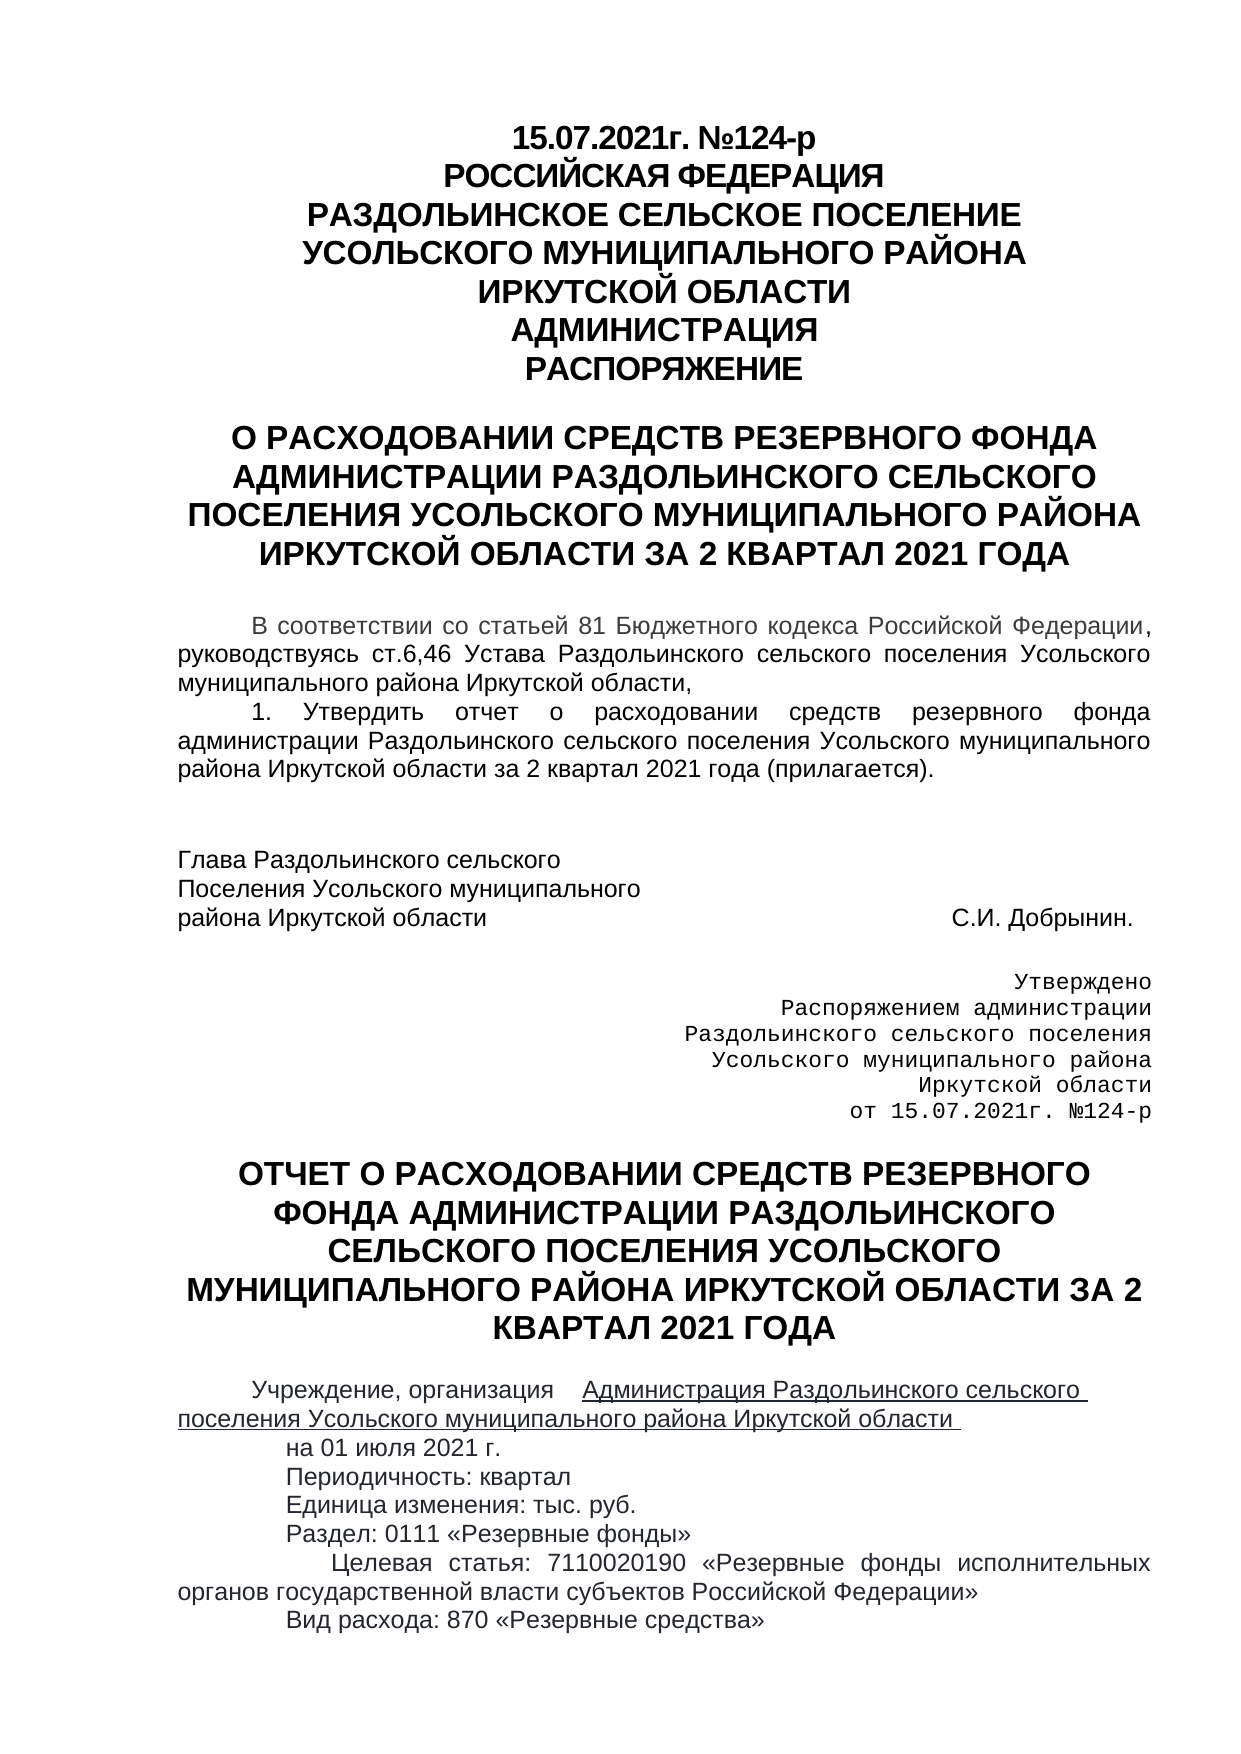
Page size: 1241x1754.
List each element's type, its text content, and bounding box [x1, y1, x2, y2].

text Глава Раздольинского сельского [177, 845, 1152, 874]
text на 01 июля 2021 г. [177, 1433, 1152, 1462]
text Распоряжением администрации [177, 996, 1152, 1022]
text Поселения Усольского муниципального [177, 874, 1152, 903]
text РАЗДОЛЬИНСКОЕ СЕЛЬСКОЕ ПОСЕЛЕНИЕ [177, 195, 1152, 233]
text РОССИЙСКАЯ ФЕДЕРАЦИЯ [177, 157, 1152, 195]
text Целевая статья: 7110020190 «Резервные фонды исполнительных органов государственной власти субъектов Российской Федерации» [177, 1548, 1152, 1605]
text О РАСХОДОВАНИИ СРЕДСТВ РЕЗЕРВНОГО ФОНДА АДМИНИСТРАЦИИ РАЗДОЛЬИНСКОГО СЕЛЬСКОГО ПОСЕЛЕНИЯ УСОЛЬСКОГО МУНИЦИПАЛЬНОГО РАЙОНА ИРКУТСКОЙ ОБЛАСТИ ЗА 2 КВАРТАЛ 2021 ГОДА [177, 418, 1152, 572]
text 15.07.2021г. №124-р [177, 118, 1152, 157]
text района Иркутской области С.И. Добрынин. [177, 903, 1152, 932]
text РАСПОРЯЖЕНИЕ [177, 349, 1152, 387]
text Утверждено [177, 970, 1152, 996]
text от 15.07.2021г. №124-р [177, 1100, 1152, 1126]
text ОТЧЕТ О РАСХОДОВАНИИ СРЕДСТВ РЕЗЕРВНОГО ФОНДА АДМИНИСТРАЦИИ РАЗДОЛЬИНСКОГО СЕЛЬСКОГО ПОСЕЛЕНИЯ УСОЛЬСКОГО МУНИЦИПАЛЬНОГО РАЙОНА ИРКУТСКОЙ ОБЛАСТИ ЗА 2 КВАРТАЛ 2021 ГОДА [177, 1154, 1152, 1347]
text Раздел: 0111 «Резервные фонды» [177, 1519, 1152, 1548]
text ИРКУТСКОЙ ОБЛАСТИ [177, 272, 1152, 310]
text Иркутской области [177, 1074, 1152, 1100]
text Единица изменения: тыс. руб. [177, 1490, 1152, 1519]
text Усольского муниципального района [177, 1048, 1152, 1074]
text Вид расхода: 870 «Резервные средства» [177, 1605, 1152, 1634]
text АДМИНИСТРАЦИЯ [177, 310, 1152, 349]
text Учреждение, организация Администрация Раздольинского сельского поселения Усольского муниципального района Иркутской области [177, 1375, 1152, 1433]
text 1. Утвердить отчет о расходовании средств резервного фонда администрации Раздольинского сельского поселения Усольского муниципального района Иркутской области за 2 квартал 2021 года (прилагается). [177, 697, 1152, 783]
text Раздольинского сельского поселения [177, 1022, 1152, 1048]
text УСОЛЬСКОГО МУНИЦИПАЛЬНОГО РАЙОНА [177, 233, 1152, 272]
text Периодичность: квартал [177, 1462, 1152, 1490]
text В соответствии со статьей 81 Бюджетного кодекса Российской Федерации, руководствуясь ст.6,46 Устава Раздольинского сельского поселения Усольского муниципального района Иркутской области, [177, 611, 1152, 697]
